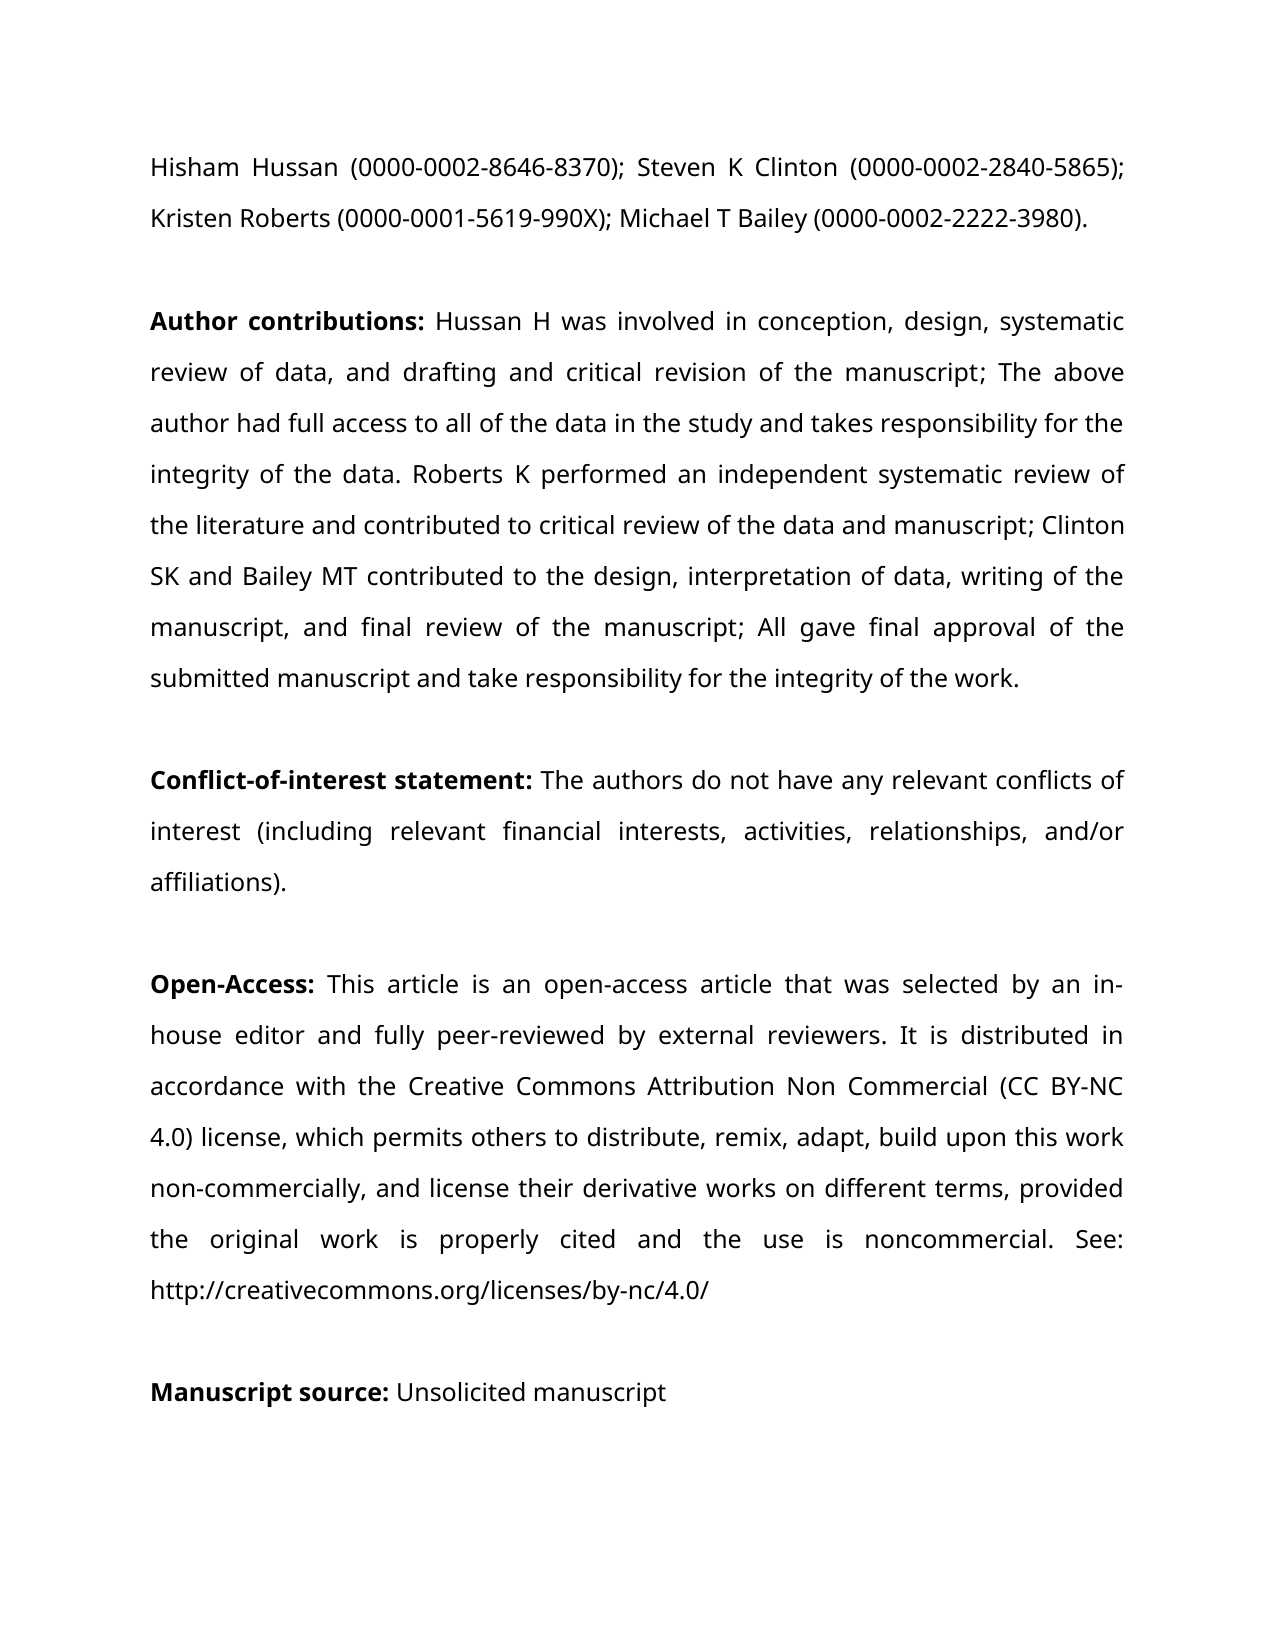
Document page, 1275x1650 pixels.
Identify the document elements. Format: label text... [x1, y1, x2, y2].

text Author contributions: Hussan H was involved in conception, design, systematic review of data, and drafting and critical revision of the manuscript; The above author had full access to all of the data in the study and takes responsibility for the integrity of the data. Roberts K performed an independent systematic review of the literature and contributed to critical review of the data and manuscript; Clinton SK and Bailey MT contributed to the design, interpretation of data, writing of the manuscript, and final review of the manuscript; All gave final approval of the submitted manuscript and take responsibility for the integrity of the work. [150, 303, 1125, 694]
text Hisham Hussan (0000-0002-8646-8370); Steven K Clinton (0000-0002-2840-5865); Kristen Roberts (0000-0001-5619-990X); Michael T Bailey (0000-0002-2222-3980). [150, 150, 1125, 235]
text Manuscript source: Unsolicited manuscript [150, 1375, 1125, 1409]
text Open-Access: This article is an open-access article that was selected by an in-house editor and fully peer-reviewed by external reviewers. It is distributed in accordance with the Creative Commons Attribution Non Commercial (CC BY-NC 4.0) license, which permits others to distribute, remix, adapt, build upon this work non-commercially, and license their derivative works on different terms, provided the original work is properly cited and the use is noncommercial. See: http://creativecommons.org/licenses/by-nc/4.0/ [150, 967, 1125, 1307]
text Conflict-of-interest statement: The authors do not have any relevant conflicts of interest (including relevant financial interests, activities, relationships, and/or affiliations). [150, 762, 1125, 899]
